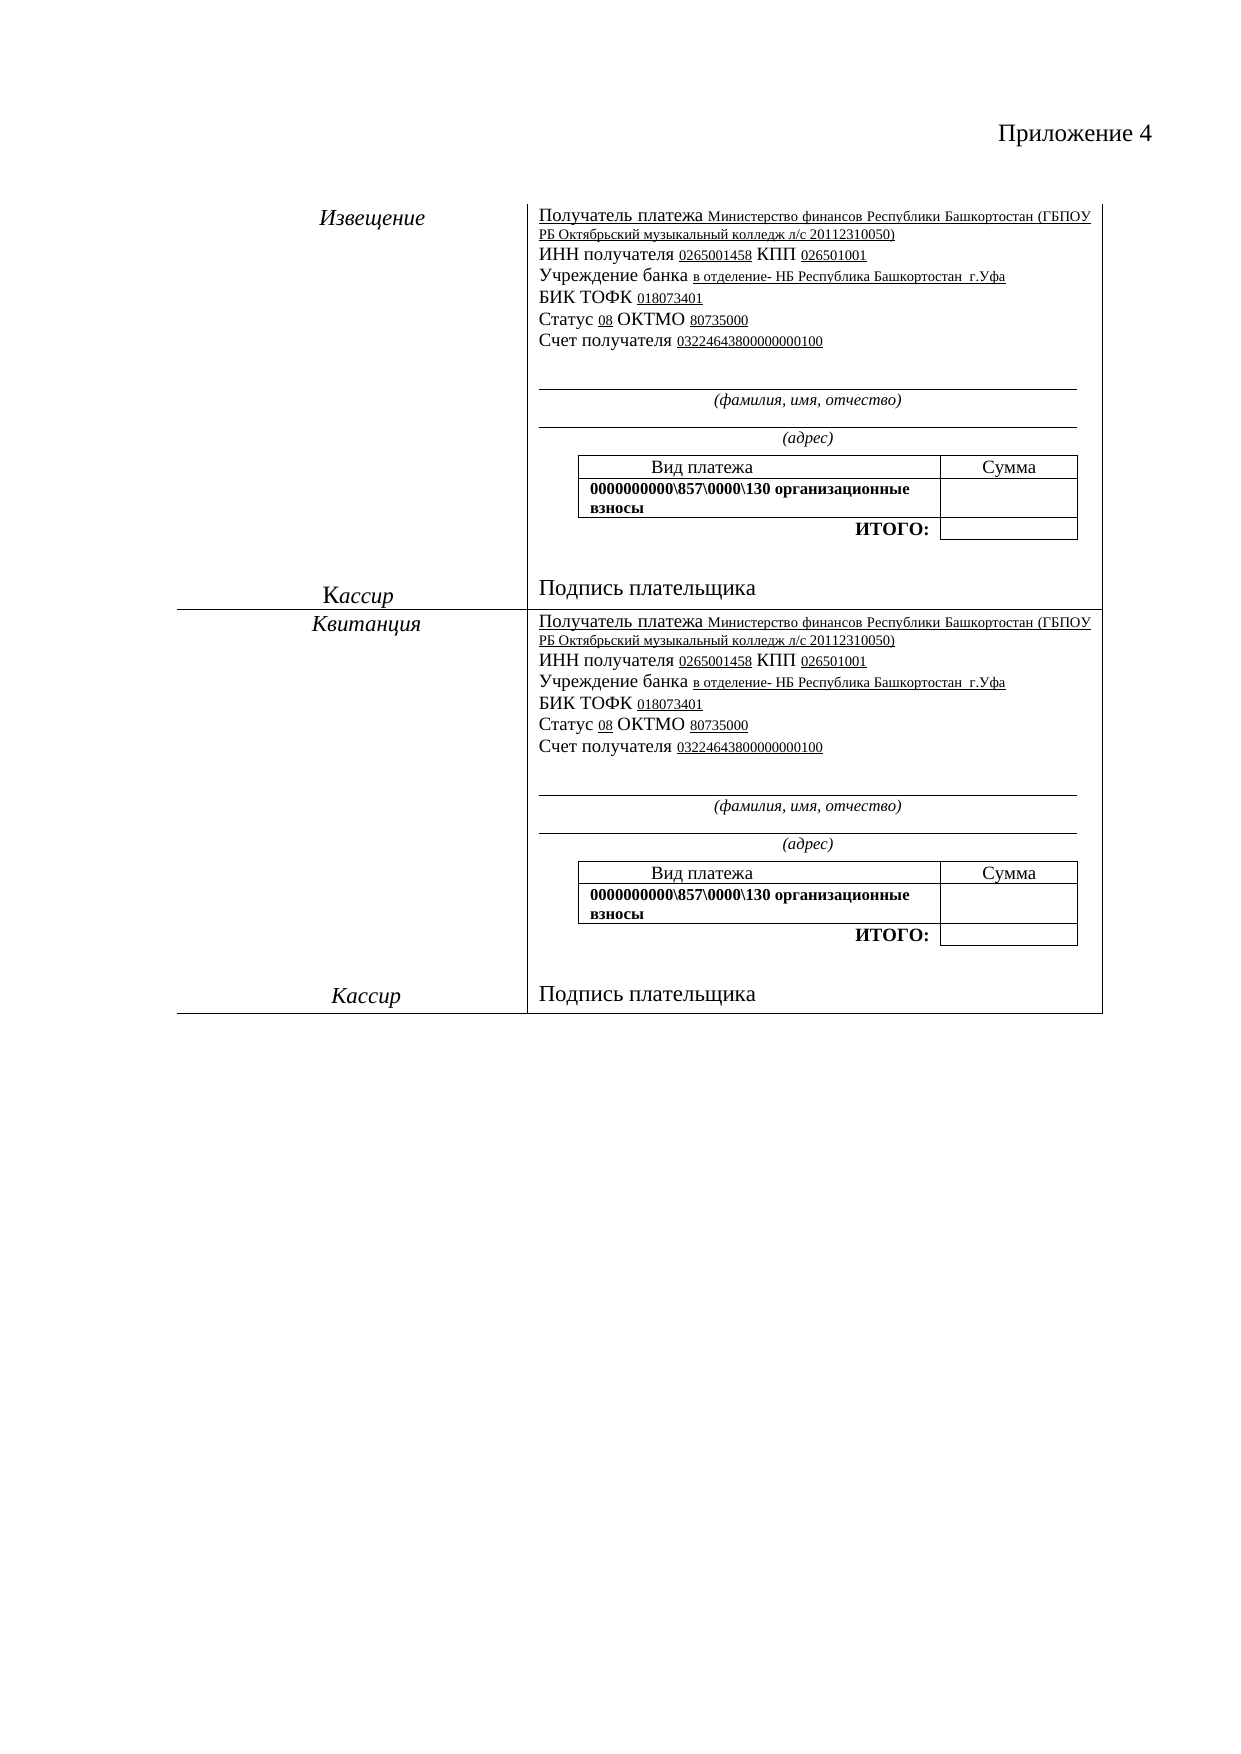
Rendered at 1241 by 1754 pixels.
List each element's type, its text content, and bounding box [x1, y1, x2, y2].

table_header Получатель платежа Министерство финансов Республики Башкортостан (ГБПОУ РБ Октябрьский музыкальный колледж л/с 20112310050) ИНН получателя 0265001458 КПП 026501001 Учреждение банка в отделение- НБ Республика Башкортостан г.Уфа БИК ТОФК 018073401 Статус 08 ОКТМО 80735000 Счет получателя 03224643800000000100 Подпись плательщика [528, 204, 1102, 609]
table_header Извещение Кассир [177, 204, 527, 609]
table_cell Получатель платежа Министерство финансов Республики Башкортостан (ГБПОУ РБ Октябрьский музыкальный колледж л/с 20112310050) ИНН получателя 0265001458 КПП 026501001 Учреждение банка в отделение- НБ Республика Башкортостан г.Уфа БИК ТОФК 018073401 Статус 08 ОКТМО 80735000 Счет получателя 03224643800000000100 Подпись плательщика [528, 610, 1102, 1013]
table_cell Квитанция Кассир [177, 610, 527, 1013]
text Приложение 4 [177, 118, 1152, 147]
